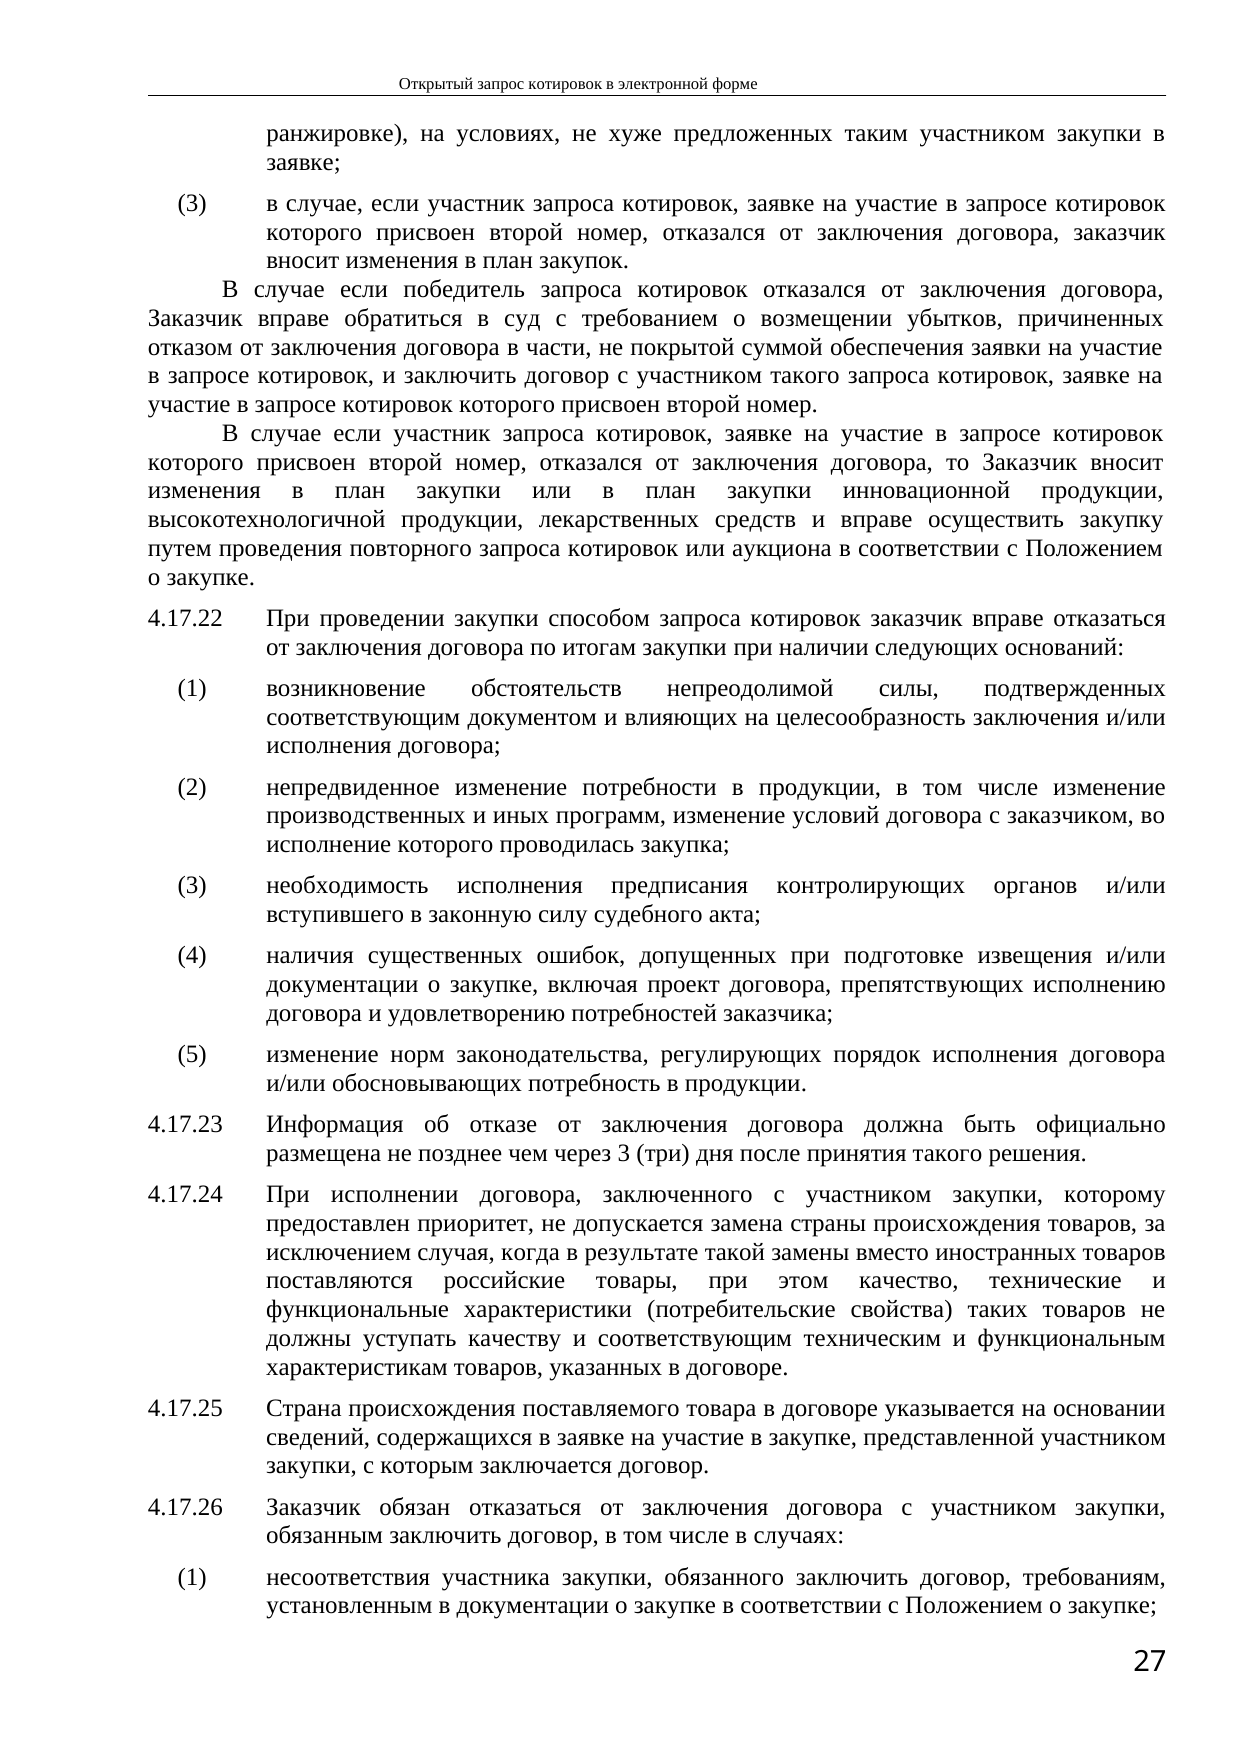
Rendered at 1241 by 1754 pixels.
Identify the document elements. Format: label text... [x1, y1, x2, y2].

text Информация об отказе от заключения договора должна быть официально размещена не позднее чем через 3 (три) дня после принятия такого решения. [148, 1109, 1166, 1167]
text В случае если победитель запроса котировок отказался от заключения договора, Заказчик вправе обратиться в суд с требованием о возмещении убытков, причиненных отказом от заключения договора в части, не покрытой суммой обеспечения заявки на участие в запросе котировок, и заключить договор с участником такого запроса котировок, заявке на участие в запросе котировок которого присвоен второй номер. [148, 274, 1164, 418]
text возникновение обстоятельств непреодолимой силы, подтвержденных соответствующим документом и влияющих на целесообразность заключения и/или исполнения договора; [177, 673, 1166, 759]
text необходимость исполнения предписания контролирующих органов и/или вступившего в законную силу судебного акта; [177, 871, 1166, 928]
text в случае, если участник запроса котировок, заявке на участие в запросе котировок которого присвоен второй номер, отказался от заключения договора, заказчик вносит изменения в план закупок. [177, 188, 1166, 274]
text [177, 118, 1166, 176]
text При проведении закупки способом запроса котировок заказчик вправе отказаться от заключения договора по итогам закупки при наличии следующих оснований: [148, 603, 1166, 661]
text Страна происхождения поставляемого товара в договоре указывается на основании сведений, содержащихся в заявке на участие в закупке, представленной участником закупки, с которым заключается договор. [148, 1393, 1166, 1479]
text При исполнении договора, заключенного с участником закупки, которому предоставлен приоритет, не допускается замена страны происхождения товаров, за исключением случая, когда в результате такой замены вместо иностранных товаров поставляются российские товары, при этом качество, технические и функциональные характеристики (потребительские свойства) таких товаров не должны уступать качеству и соответствующим техническим и функциональным характеристикам товаров, указанных в договоре. [148, 1179, 1166, 1381]
text Заказчик обязан отказаться от заключения договора с участником закупки, обязанным заключить договор, в том числе в случаях: [148, 1492, 1166, 1549]
text наличия существенных ошибок, допущенных при подготовке извещения и/или документации о закупке, включая проект договора, препятствующих исполнению договора и удовлетворению потребностей заказчика; [177, 941, 1166, 1027]
text непредвиденное изменение потребности в продукции, в том числе изменение производственных и иных программ, изменение условий договора с заказчиком, во исполнение которого проводилась закупка; [177, 772, 1166, 858]
text изменение норм законодательства, регулирующих порядок исполнения договора и/или обосновывающих потребность в продукции. [177, 1039, 1166, 1097]
text несоответствия участника закупки, обязанного заключить договор, требованиям, установленным в документации о закупке в соответствии с Положением о закупке; [177, 1562, 1166, 1619]
text В случае если участник запроса котировок, заявке на участие в запросе котировок которого присвоен второй номер, отказался от заключения договора, то Заказчик вносит изменения в план закупки или в план закупки инновационной продукции, высокотехнологичной продукции, лекарственных средств и вправе осуществить закупку путем проведения повторного запроса котировок или аукциона в соответствии с Положением о закупке. [148, 418, 1164, 591]
